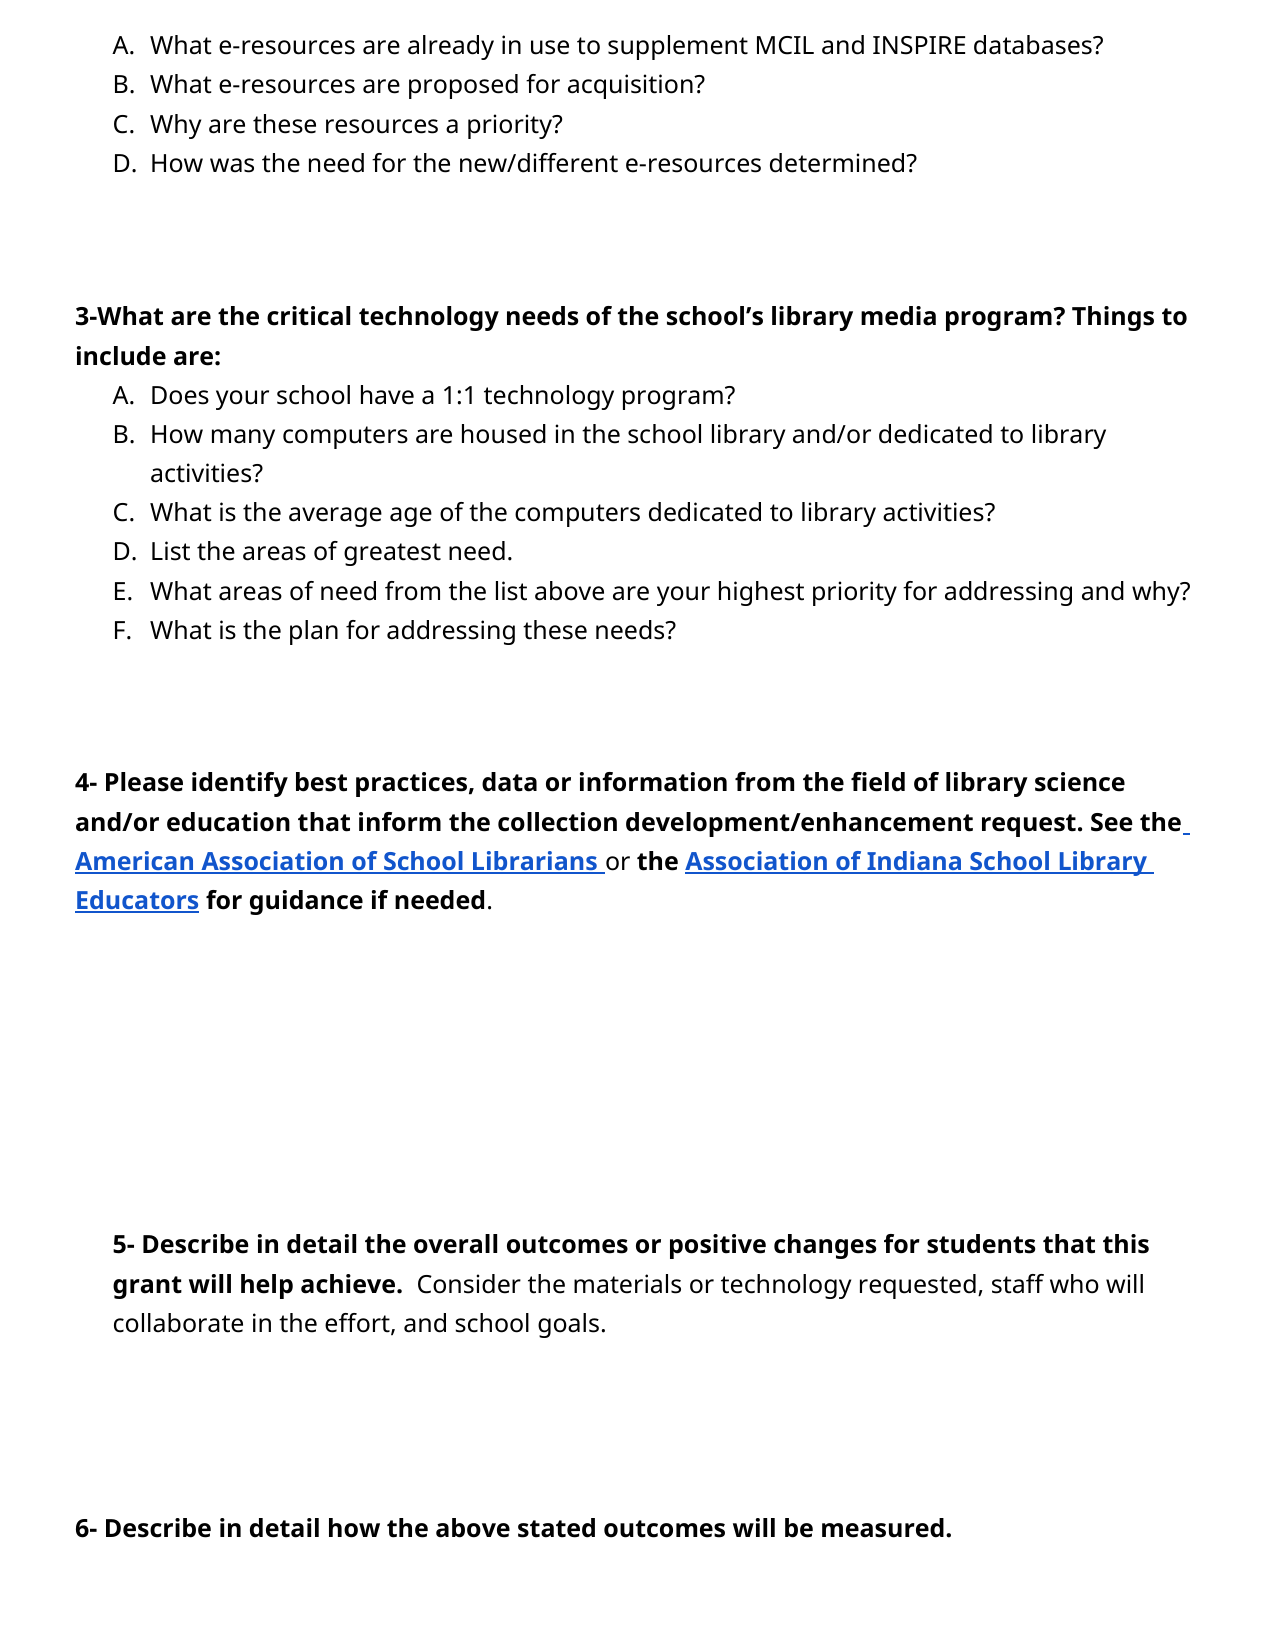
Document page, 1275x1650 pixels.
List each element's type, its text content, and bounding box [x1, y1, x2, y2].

list What is the average age of the computers dedicated to library activities? [112, 495, 1200, 529]
list What areas of need from the list above are your highest priority for addressing and why? [112, 573, 1200, 607]
list What is the plan for addressing these needs? [112, 612, 1200, 646]
text 5- Describe in detail the overall outcomes or positive changes for students that this grant will help achieve. Consider the materials or technology requested, staff who will collaborate in the effort, and school goals. [112, 1227, 1200, 1339]
list Why are these resources a priority? [112, 106, 1200, 140]
list List the areas of greatest need. [112, 534, 1200, 568]
text 4- Please identify best practices, data or information from the field of library science and/or education that inform the collection development/enhancement request. See the American Association of School Librarians or the Association of Indiana School Library Educators for guidance if needed. [75, 765, 1200, 917]
text 3-What are the critical technology needs of the school’s library media program? Things to include are: [75, 299, 1200, 372]
list Does your school have a 1:1 technology program? [112, 377, 1200, 411]
text 6- Describe in detail how the above stated outcomes will be measured. [75, 1511, 1200, 1545]
list How many computers are housed in the school library and/or dedicated to library activities? [112, 416, 1200, 490]
list What e-resources are already in use to supplement MCIL and INSPIRE databases? [112, 28, 1200, 62]
list What e-resources are proposed for acquisition? [112, 67, 1200, 101]
list How was the need for the new/different e-resources determined? [112, 146, 1200, 179]
